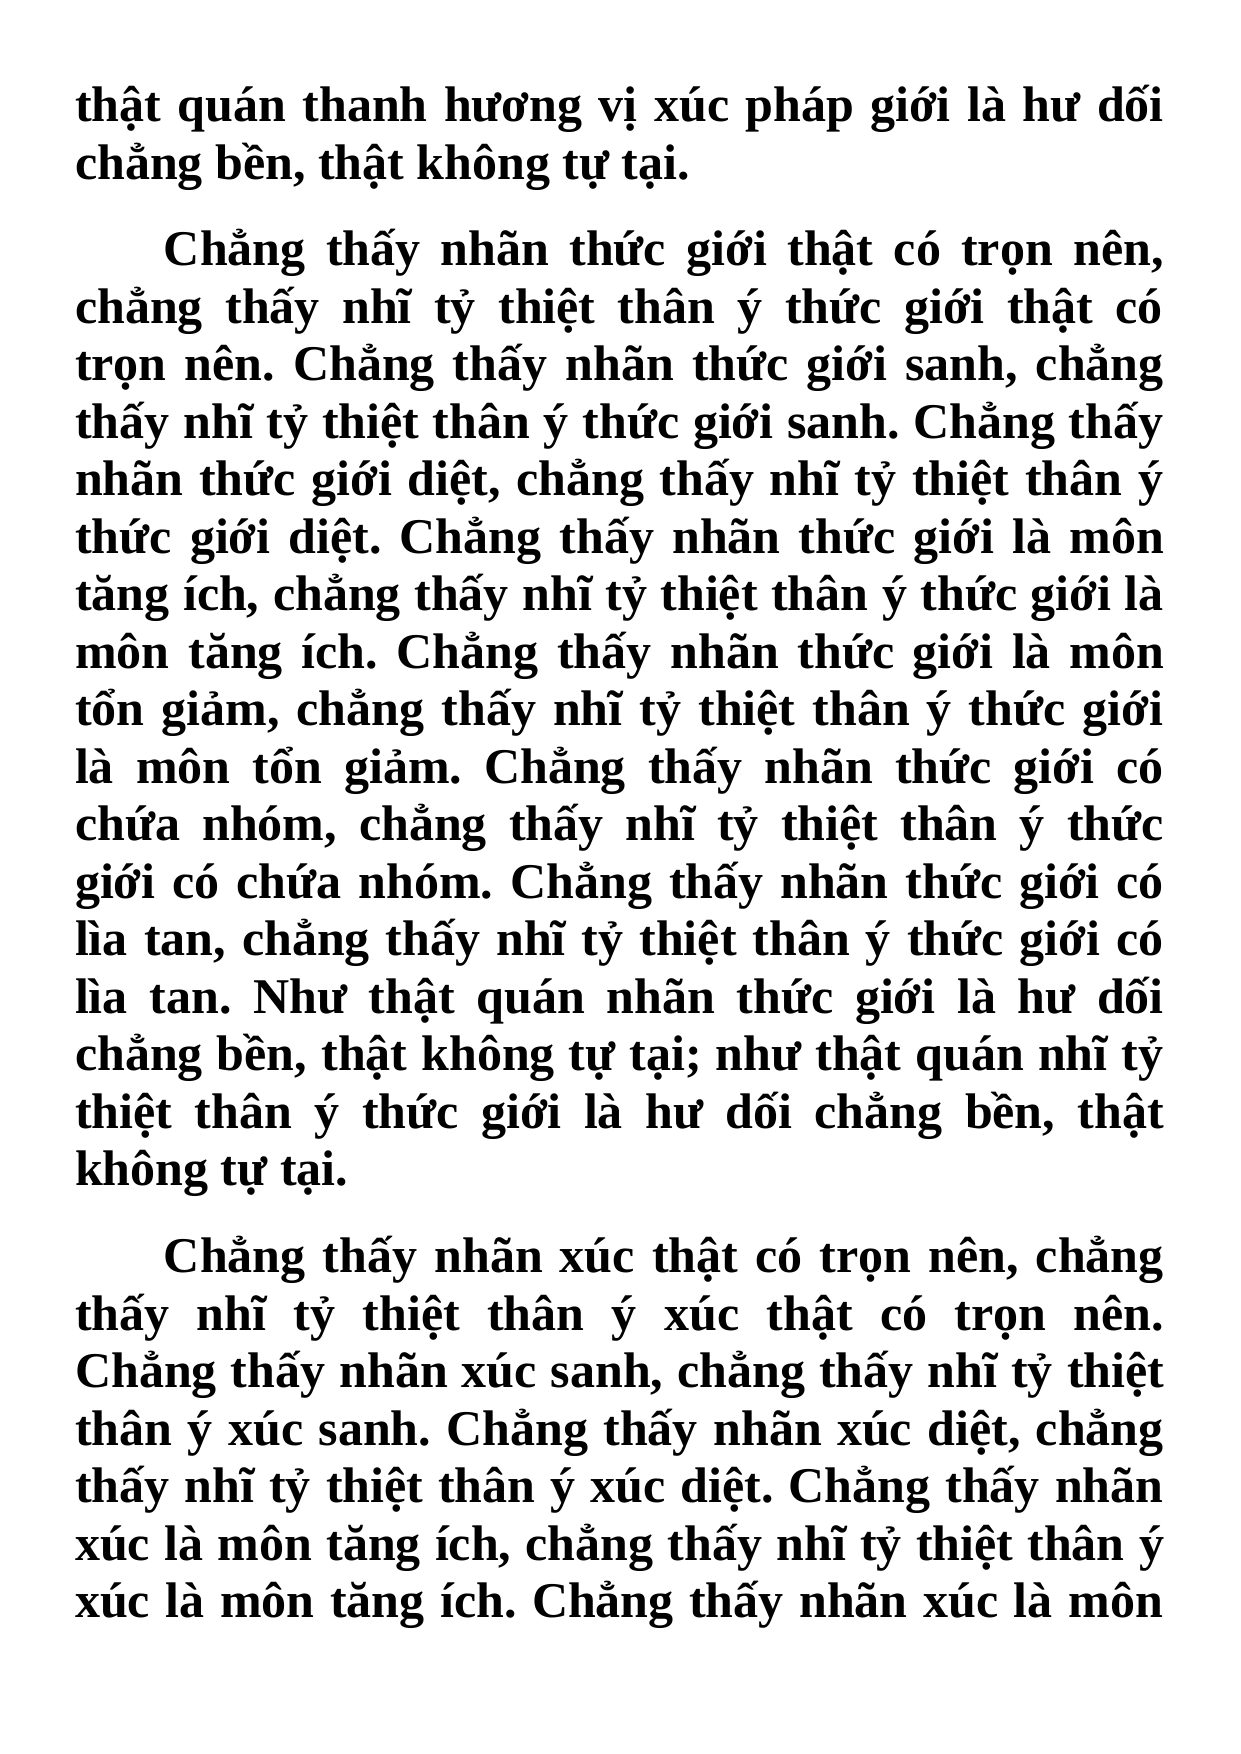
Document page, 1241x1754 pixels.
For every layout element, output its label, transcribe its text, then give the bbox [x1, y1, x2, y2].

text Chẳng thấy nhãn thức giới thật có trọn nên, chẳng thấy nhĩ tỷ thiệt thân ý thức giới thật có trọn nên. Chẳng thấy nhãn thức giới sanh, chẳng thấy nhĩ tỷ thiệt thân ý thức giới sanh. Chẳng thấy nhãn thức giới diệt, chẳng thấy nhĩ tỷ thiệt thân ý thức giới diệt. Chẳng thấy nhãn thức giới là môn tăng ích, chẳng thấy nhĩ tỷ thiệt thân ý thức giới là môn tăng ích. Chẳng thấy nhãn thức giới là môn tổn giảm, chẳng thấy nhĩ tỷ thiệt thân ý thức giới là môn tổn giảm. Chẳng thấy nhãn thức giới có chứa nhóm, chẳng thấy nhĩ tỷ thiệt thân ý thức giới có chứa nhóm. Chẳng thấy nhãn thức giới có lìa tan, chẳng thấy nhĩ tỷ thiệt thân ý thức giới có lìa tan. Như thật quán nhãn thức giới là hư dối chẳng bền, thật không tự tại; như thật quán nhĩ tỷ thiệt thân ý thức giới là hư dối chẳng bền, thật không tự tại. [75, 219, 1165, 1197]
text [75, 75, 1165, 190]
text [75, 1226, 1165, 1628]
